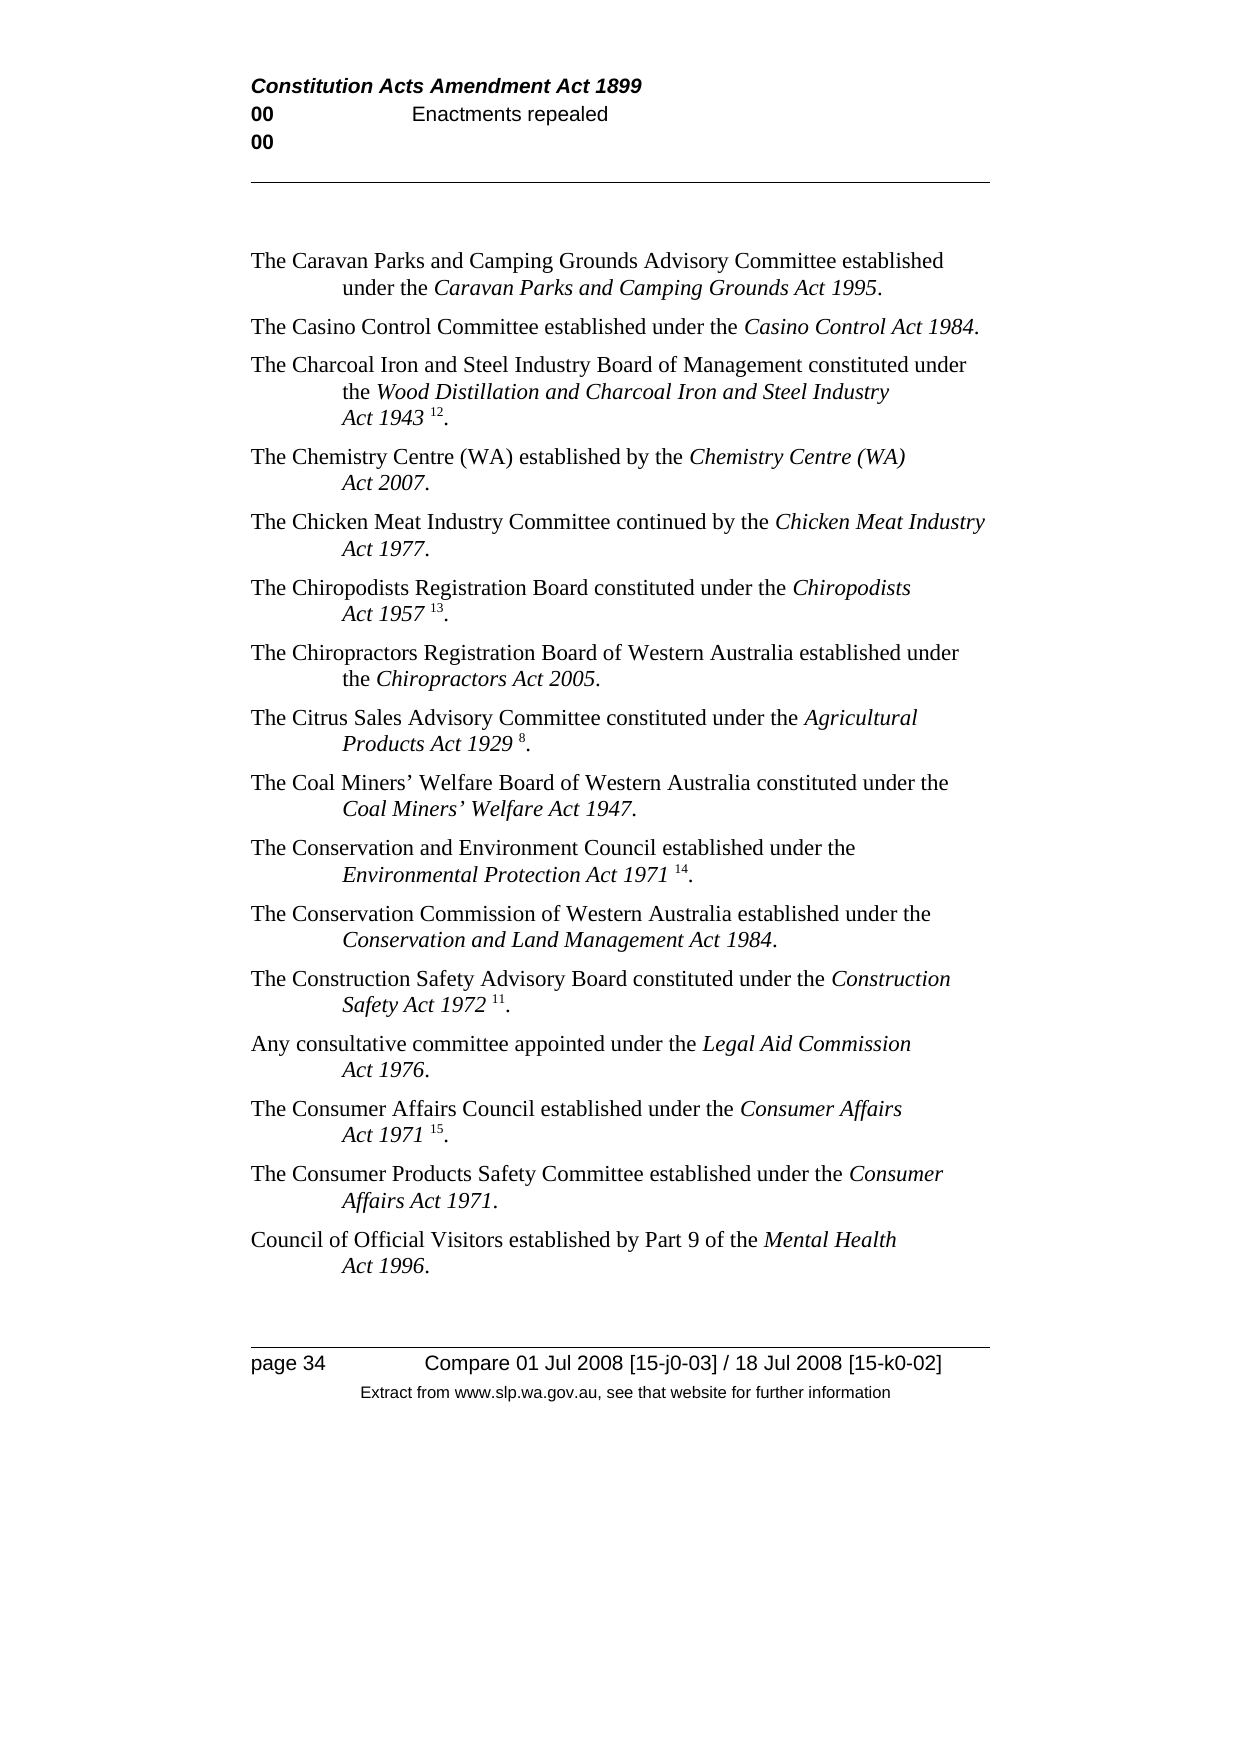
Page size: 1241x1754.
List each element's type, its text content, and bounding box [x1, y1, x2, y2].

text The Chicken Meat Industry Committee continued by the Chicken Meat Industry Act 1977. [251, 508, 990, 561]
text The Charcoal Iron and Steel Industry Board of Management constituted under the Wood Distillation and Charcoal Iron and Steel Industry Act 1943 12. [251, 352, 990, 431]
text The Coal Miners’ Welfare Board of Western Australia constituted under the Coal Miners’ Welfare Act 1947. [251, 769, 990, 822]
text Council of Official Visitors established by Part 9 of the Mental Health Act 1996. [251, 1226, 990, 1278]
text The Citrus Sales Advisory Committee constituted under the Agricultural Products Act 1929 8. [251, 704, 990, 757]
text The Caravan Parks and Camping Grounds Advisory Committee established under the Caravan Parks and Camping Grounds Act 1995. [251, 247, 990, 300]
text The Construction Safety Advisory Board constituted under the Construction Safety Act 1972 11. [251, 965, 990, 1017]
text The Chiropodists Registration Board constituted under the Chiropodists Act 1957 13. [251, 573, 990, 626]
text The Chemistry Centre (WA) established by the Chemistry Centre (WA) Act 2007. [251, 443, 990, 496]
text The Conservation and Environment Council established under the Environmental Protection Act 1971 14. [251, 834, 990, 887]
text The Chiropractors Registration Board of Western Australia established under the Chiropractors Act 2005. [251, 639, 990, 691]
text Any consultative committee appointed under the Legal Aid Commission Act 1976. [251, 1030, 990, 1083]
text The Conservation Commission of Western Australia established under the Conservation and Land Management Act 1984. [251, 899, 990, 952]
text The Casino Control Committee established under the Casino Control Act 1984. [251, 313, 990, 339]
text The Consumer Products Safety Committee established under the Consumer Affairs Act 1971. [251, 1160, 990, 1213]
text The Consumer Affairs Council established under the Consumer Affairs Act 1971 15. [251, 1095, 990, 1148]
